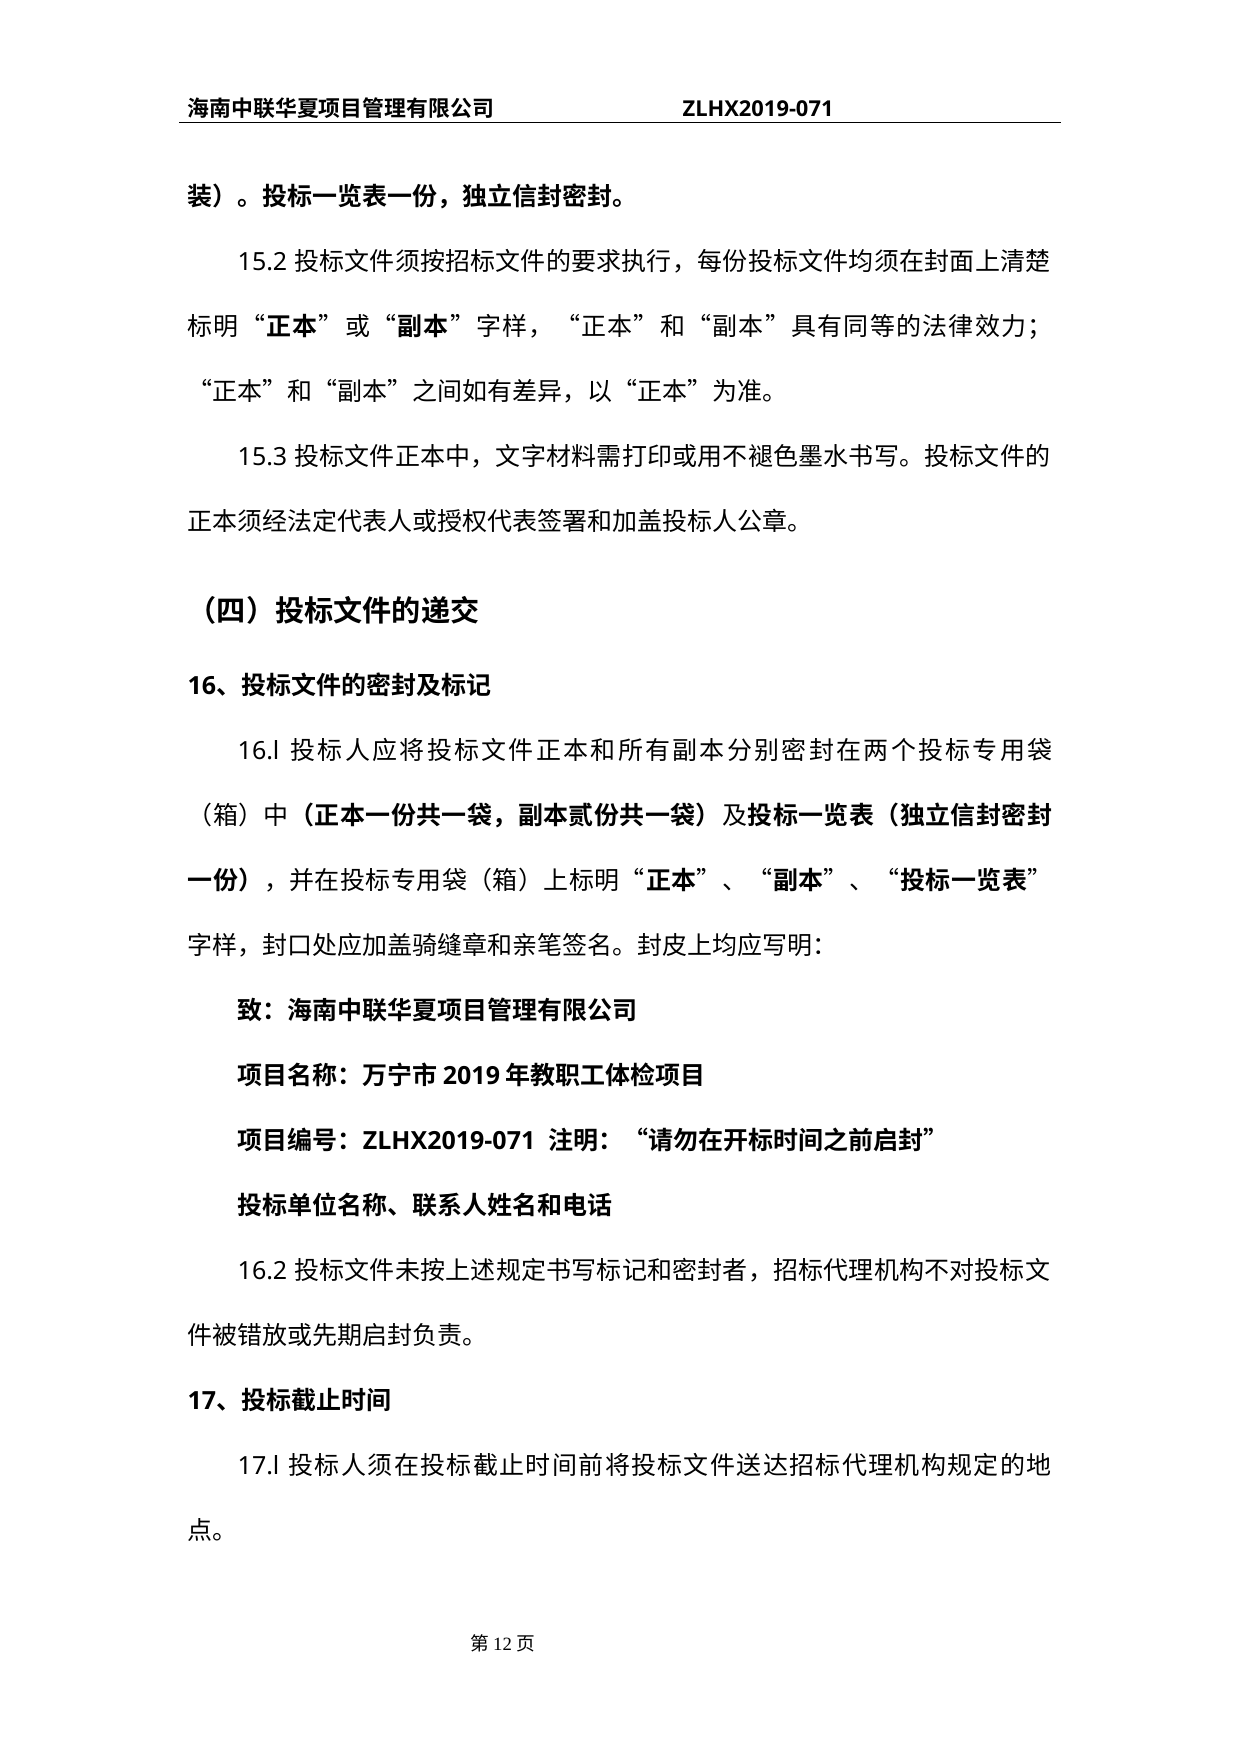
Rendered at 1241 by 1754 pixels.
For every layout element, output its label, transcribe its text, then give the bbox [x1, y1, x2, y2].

text 16.2 投标文件未按上述规定书写标记和密封者，招标代理机构不对投标文件被错放或先期启封负责。 [187, 1236, 1053, 1366]
text 15.2 投标文件须按招标文件的要求执行，每份投标文件均须在封面上清楚标明“正本”或“副本”字样，“正本”和“副本”具有同等的法律效力；“正本”和“副本”之间如有差异，以“正本”为准。 [187, 227, 1053, 422]
text 17、投标截止时间 [187, 1366, 1053, 1431]
text 投标单位名称、联系人姓名和电话 [187, 1171, 1053, 1236]
text 16、投标文件的密封及标记 [187, 651, 1053, 716]
text 致：海南中联华夏项目管理有限公司 [187, 976, 1053, 1041]
text 项目编号：ZLHX2019-071 注明：“请勿在开标时间之前启封” [187, 1106, 1053, 1171]
text （四）投标文件的递交 [187, 568, 1053, 635]
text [187, 162, 1053, 227]
text 16.l 投标人应将投标文件正本和所有副本分别密封在两个投标专用袋（箱）中（正本一份共一袋，副本贰份共一袋）及投标一览表（独立信封密封一份），并在投标专用袋（箱）上标明“正本”、“副本”、“投标一览表”字样，封口处应加盖骑缝章和亲笔签名。封皮上均应写明： [187, 716, 1053, 976]
text 17.l 投标人须在投标截止时间前将投标文件送达招标代理机构规定的地点。 [187, 1431, 1053, 1561]
text 项目名称：万宁市2019年教职工体检项目 [187, 1041, 1053, 1106]
text 15.3 投标文件正本中，文字材料需打印或用不褪色墨水书写。投标文件的正本须经法定代表人或授权代表签署和加盖投标人公章。 [187, 422, 1053, 552]
